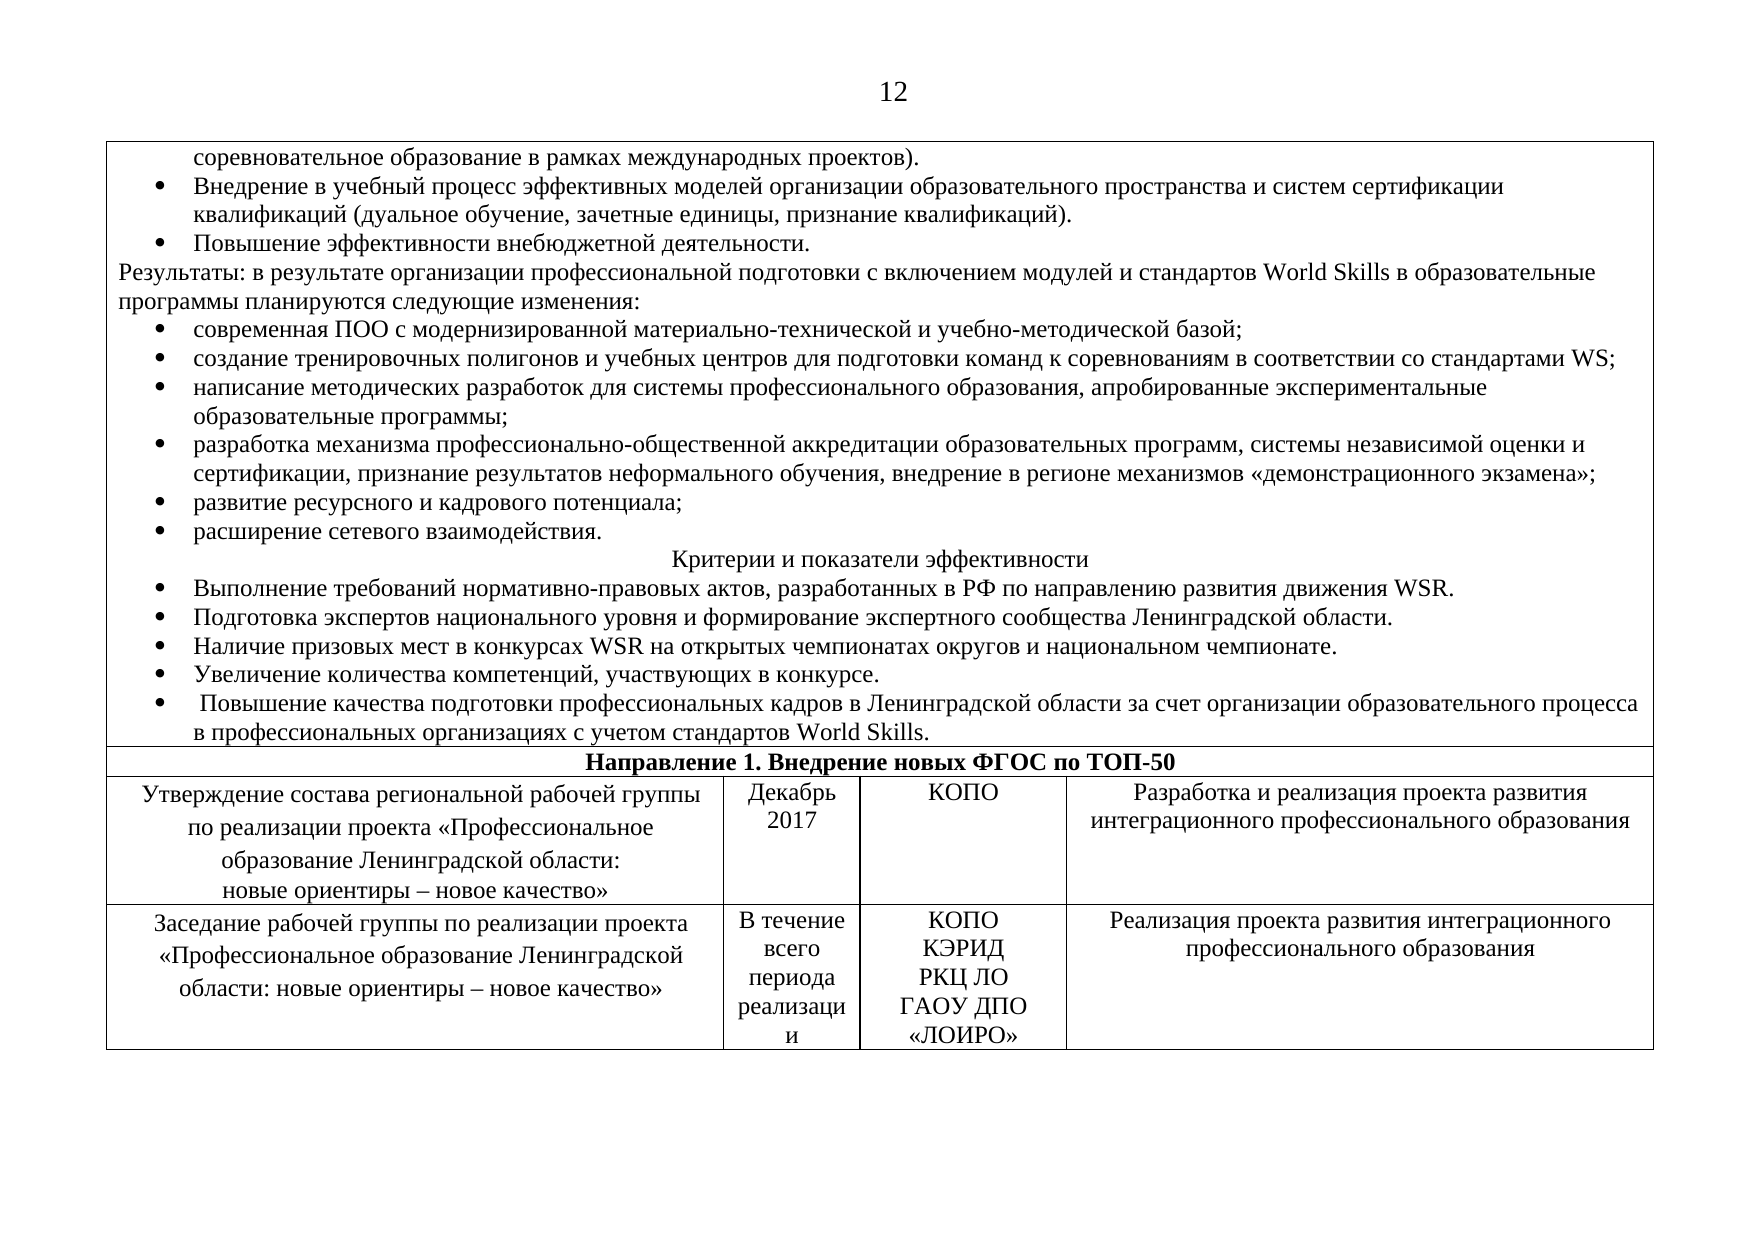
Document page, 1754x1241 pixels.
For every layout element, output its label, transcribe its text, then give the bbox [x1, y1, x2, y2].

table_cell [107, 905, 723, 1048]
table_cell Утверждение состава региональной рабочей группы по реализации проекта «Профессиональное образование Ленинградской области: новые ориентиры – новое качество» [107, 777, 723, 904]
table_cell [724, 905, 859, 1048]
table_cell КОПО [861, 777, 1066, 904]
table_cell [1067, 905, 1653, 1048]
table_cell Разработка и реализация проекта развития интеграционного профессионального образования [1067, 777, 1653, 904]
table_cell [107, 142, 1653, 746]
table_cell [861, 905, 1066, 1048]
table_cell Направление 1. Внедрение новых ФГОС по ТОП-50 [107, 747, 1653, 776]
table_cell Декабрь 2017 [724, 777, 859, 904]
